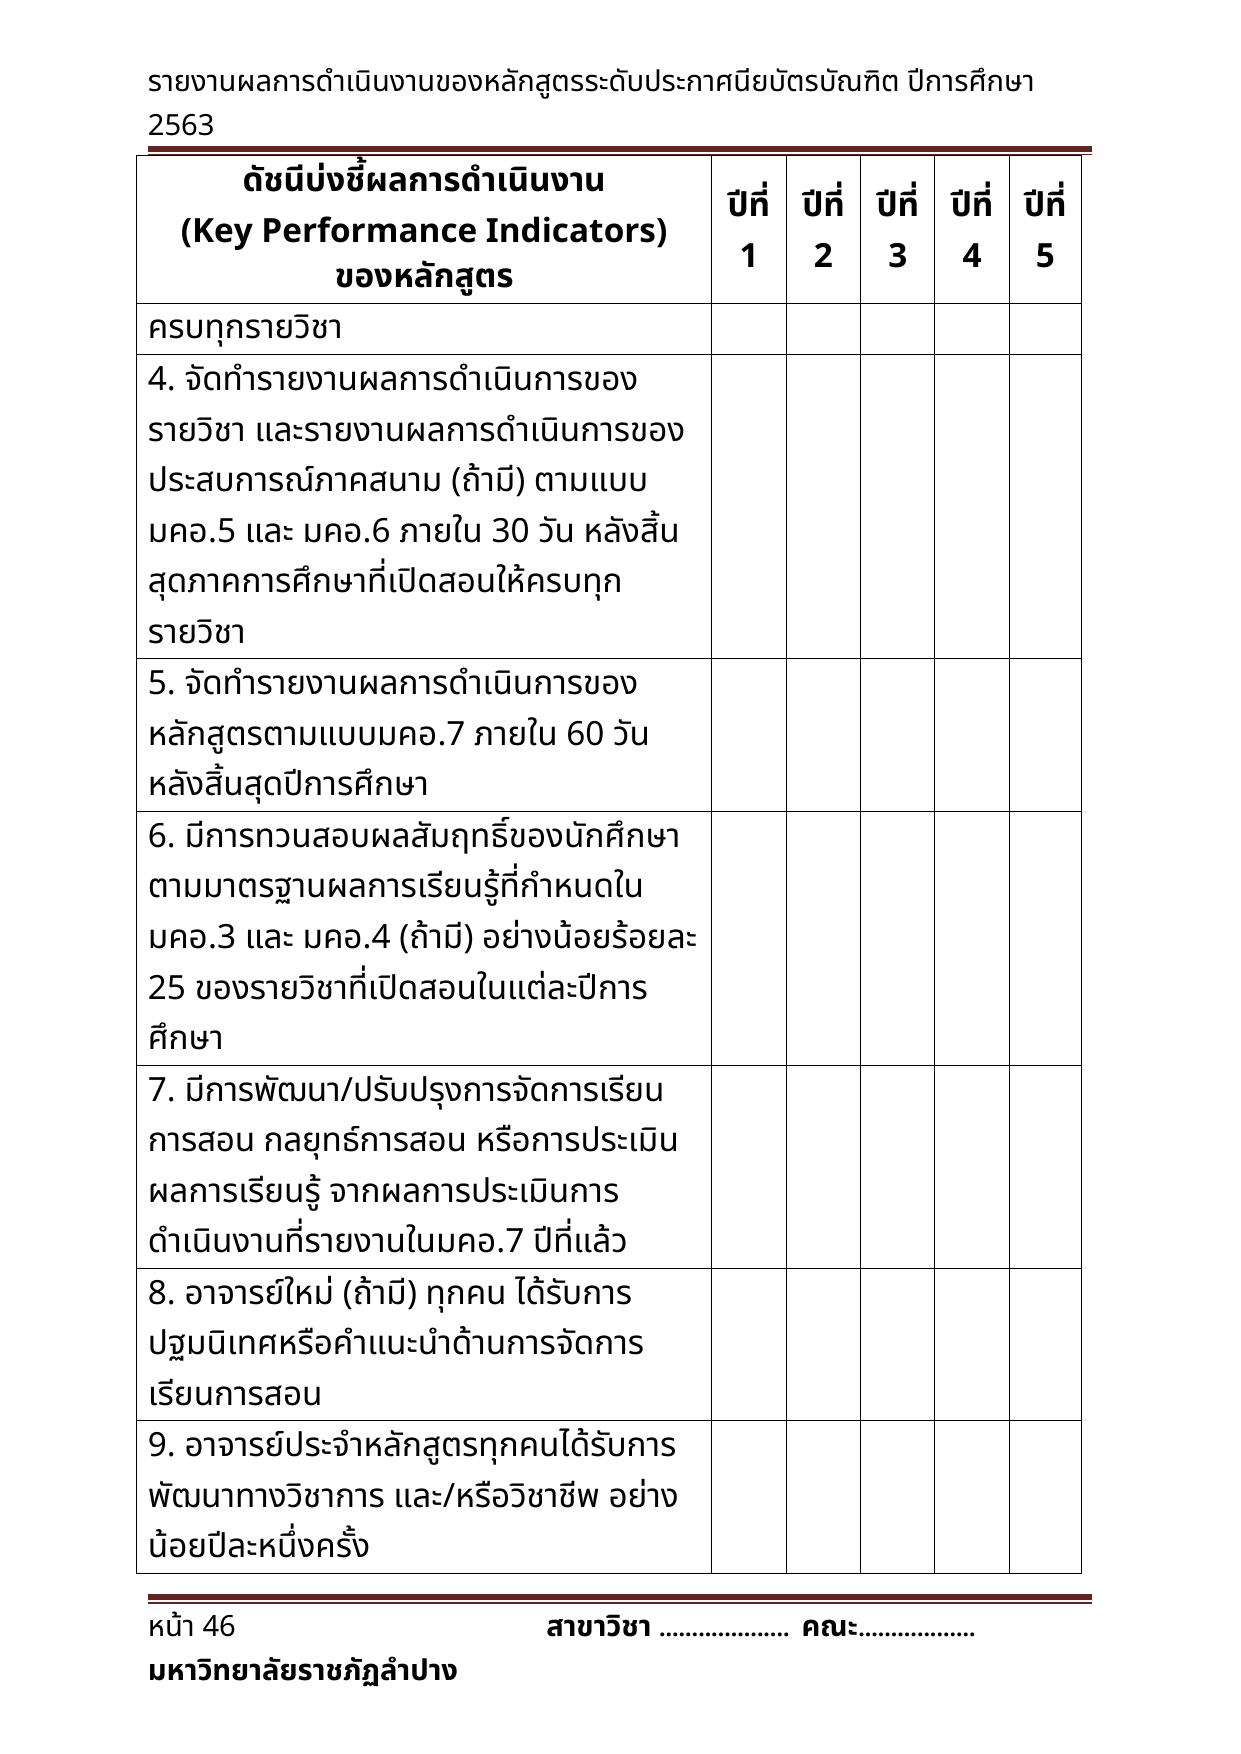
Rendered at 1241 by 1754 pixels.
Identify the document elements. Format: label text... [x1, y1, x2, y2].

table_cell [712, 812, 786, 1064]
table_cell [861, 1421, 934, 1573]
table_header ดัชนีบ่งชี้ผลการดำเนินงาน (Key Performance Indicators) ของหลักสูตร [137, 156, 711, 302]
table_cell [1010, 812, 1081, 1064]
table_cell [1010, 1269, 1081, 1420]
table_cell [935, 1269, 1009, 1420]
table_cell 7. มีการพัฒนา/ปรับปรุงการจัดการเรียนการสอน กลยุทธ์การสอน หรือการประเมินผลการเรียนรู้ จากผลการประเมินการดำเนินงานที่รายงานในมคอ.7 ปีที่แล้ว [137, 1066, 711, 1268]
table_cell [935, 659, 1009, 811]
table_cell [787, 355, 860, 658]
table_header ปีที่ 2 [787, 156, 860, 302]
table_cell 9. อาจารย์ประจำหลักสูตรทุกคนได้รับการพัฒนาทางวิชาการ และ/หรือวิชาชีพ อย่างน้อยปีละหนึ่งครั้ง [137, 1421, 711, 1573]
table_cell [712, 1421, 786, 1573]
table_cell [935, 812, 1009, 1064]
table_cell [712, 355, 786, 658]
table_cell 8. อาจารย์ใหม่ (ถ้ามี) ทุกคน ได้รับการปฐมนิเทศหรือคำแนะนำด้านการจัดการเรียนการสอน [137, 1269, 711, 1420]
table_cell [787, 1269, 860, 1420]
table_cell [1010, 304, 1081, 354]
table_cell [712, 1269, 786, 1420]
table_cell [935, 304, 1009, 354]
table_cell 6. มีการทวนสอบผลสัมฤทธิ์ของนักศึกษาตามมาตรฐานผลการเรียนรู้ที่กำหนดใน มคอ.3 และ มคอ.4 (ถ้ามี) อย่างน้อยร้อยละ 25 ของรายวิชาที่เปิดสอนในแต่ละปีการศึกษา [137, 812, 711, 1064]
table_header ปีที่ 4 [935, 156, 1009, 302]
table_cell [935, 1066, 1009, 1268]
table_header ปีที่ 3 [861, 156, 934, 302]
table_cell [861, 1066, 934, 1268]
table_cell [787, 304, 860, 354]
table_cell 4. จัดทำรายงานผลการดำเนินการของรายวิชา และรายงานผลการดำเนินการของประสบการณ์ภาคสนาม (ถ้ามี) ตามแบบ มคอ.5 และ มคอ.6 ภายใน 30 วัน หลังสิ้นสุดภาคการศึกษาที่เปิดสอนให้ครบทุกรายวิชา [137, 355, 711, 658]
table_cell [861, 355, 934, 658]
table_cell 5. จัดทำรายงานผลการดำเนินการของหลักสูตรตามแบบมคอ.7 ภายใน 60 วัน หลังสิ้นสุดปีการศึกษา [137, 659, 711, 811]
table_cell [787, 1421, 860, 1573]
table_cell [935, 1421, 1009, 1573]
table_cell [712, 1066, 786, 1268]
table_cell [861, 304, 934, 354]
table_cell [1010, 1066, 1081, 1268]
table_cell [787, 659, 860, 811]
table_cell [861, 1269, 934, 1420]
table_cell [137, 304, 711, 354]
table_cell [787, 812, 860, 1064]
table_header ปีที่ 1 [712, 156, 786, 302]
table_cell [1010, 659, 1081, 811]
table_cell [787, 1066, 860, 1268]
table_cell [1010, 355, 1081, 658]
table_header ปีที่ 5 [1010, 156, 1081, 302]
table_cell [1010, 1421, 1081, 1573]
table_cell [861, 812, 934, 1064]
table_cell [712, 304, 786, 354]
table_cell [935, 355, 1009, 658]
table_cell [712, 659, 786, 811]
table_cell [861, 659, 934, 811]
